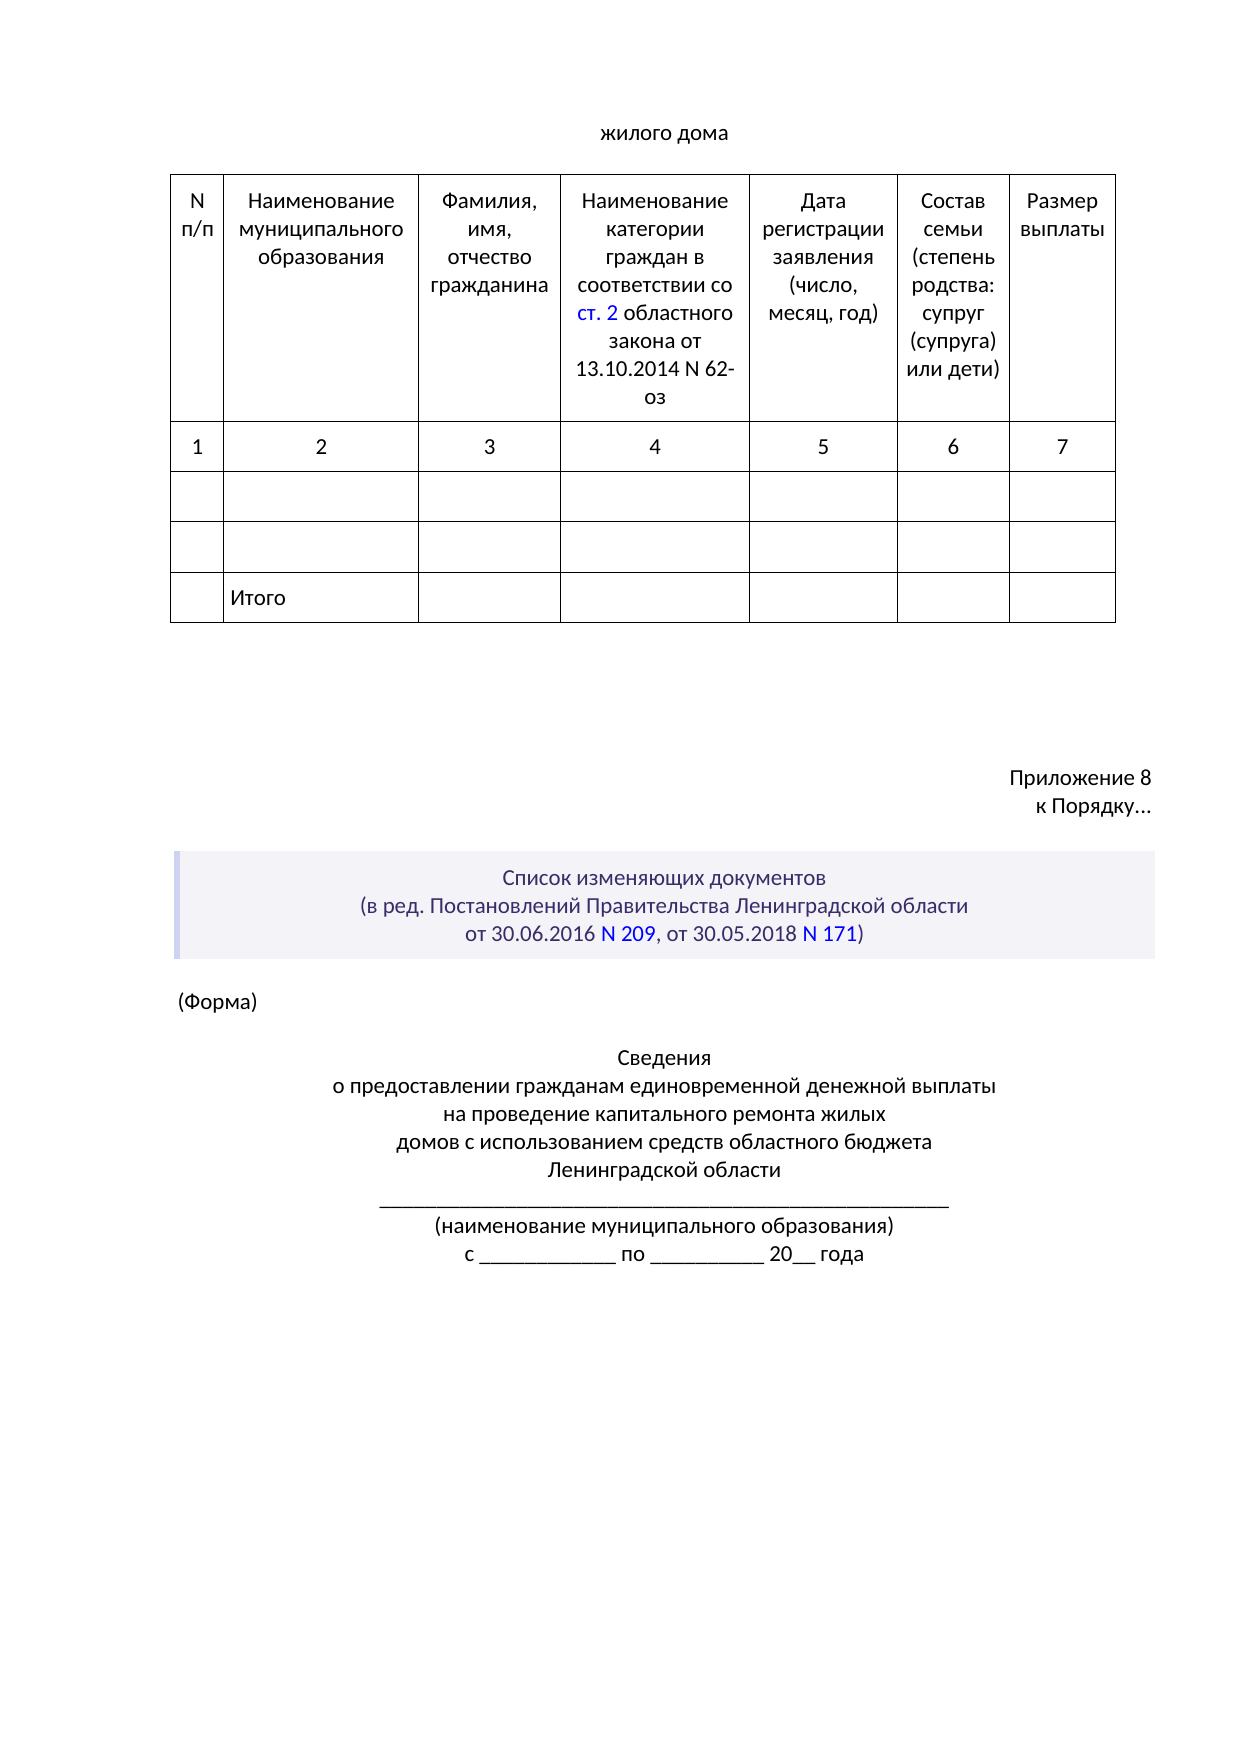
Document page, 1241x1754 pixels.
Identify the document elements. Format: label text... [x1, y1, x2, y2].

text о предоставлении гражданам единовременной денежной выплаты [177, 1071, 1152, 1099]
table_cell [1010, 472, 1115, 521]
table_header Наименование муниципального образования [224, 175, 418, 421]
table_cell [898, 472, 1009, 521]
table_cell 1 [171, 422, 223, 471]
table_cell [561, 472, 749, 521]
text (Форма) [177, 987, 1152, 1015]
table_cell [898, 573, 1009, 622]
table_cell [561, 573, 749, 622]
table_cell [898, 522, 1009, 572]
text Приложение 8 [177, 763, 1152, 791]
table_cell [171, 573, 223, 622]
table_header N п/п [171, 175, 223, 421]
table_cell 4 [561, 422, 749, 471]
text Ленинградской области [177, 1155, 1152, 1183]
table_cell [750, 573, 897, 622]
table_cell [750, 522, 897, 572]
table_header Фамилия, имя, отчество гражданина [419, 175, 560, 421]
text жилого дома [177, 118, 1152, 146]
table_cell [171, 522, 223, 572]
table_cell [171, 472, 223, 521]
table_cell [1010, 522, 1115, 572]
table_cell 3 [419, 422, 560, 471]
text (наименование муниципального образования) [177, 1211, 1152, 1239]
text __________________________________________________ [177, 1183, 1152, 1211]
table_cell [224, 472, 418, 521]
text с ____________ по __________ 20__ года [177, 1239, 1152, 1267]
table_cell Итого [224, 573, 418, 622]
table_cell 6 [898, 422, 1009, 471]
table_header Дата регистрации заявления (число, месяц, год) [750, 175, 897, 421]
table_header Список изменяющих документов (в ред. Постановлений Правительства Ленинградской области от 30.06.2016 N 209, от 30.05.2018 N 171) [180, 851, 1149, 959]
table_cell [561, 522, 749, 572]
text на проведение капитального ремонта жилых [177, 1099, 1152, 1127]
table_cell [419, 573, 560, 622]
table_cell [419, 522, 560, 572]
table_header Состав семьи (степень родства: супруг (супруга) или дети) [898, 175, 1009, 421]
table_cell 7 [1010, 422, 1115, 471]
text к Порядку... [177, 791, 1152, 819]
table_cell [1010, 573, 1115, 622]
table_cell [750, 472, 897, 521]
table_cell [224, 522, 418, 572]
text Сведения [177, 1043, 1152, 1071]
table_header Наименование категории граждан в соответствии со ст. 2 областного закона от 13.10.2014 N 62-оз [561, 175, 749, 421]
table_header Размер выплаты [1010, 175, 1115, 421]
table_cell 5 [750, 422, 897, 471]
text домов с использованием средств областного бюджета [177, 1127, 1152, 1155]
table_cell [419, 472, 560, 521]
table_cell 2 [224, 422, 418, 471]
